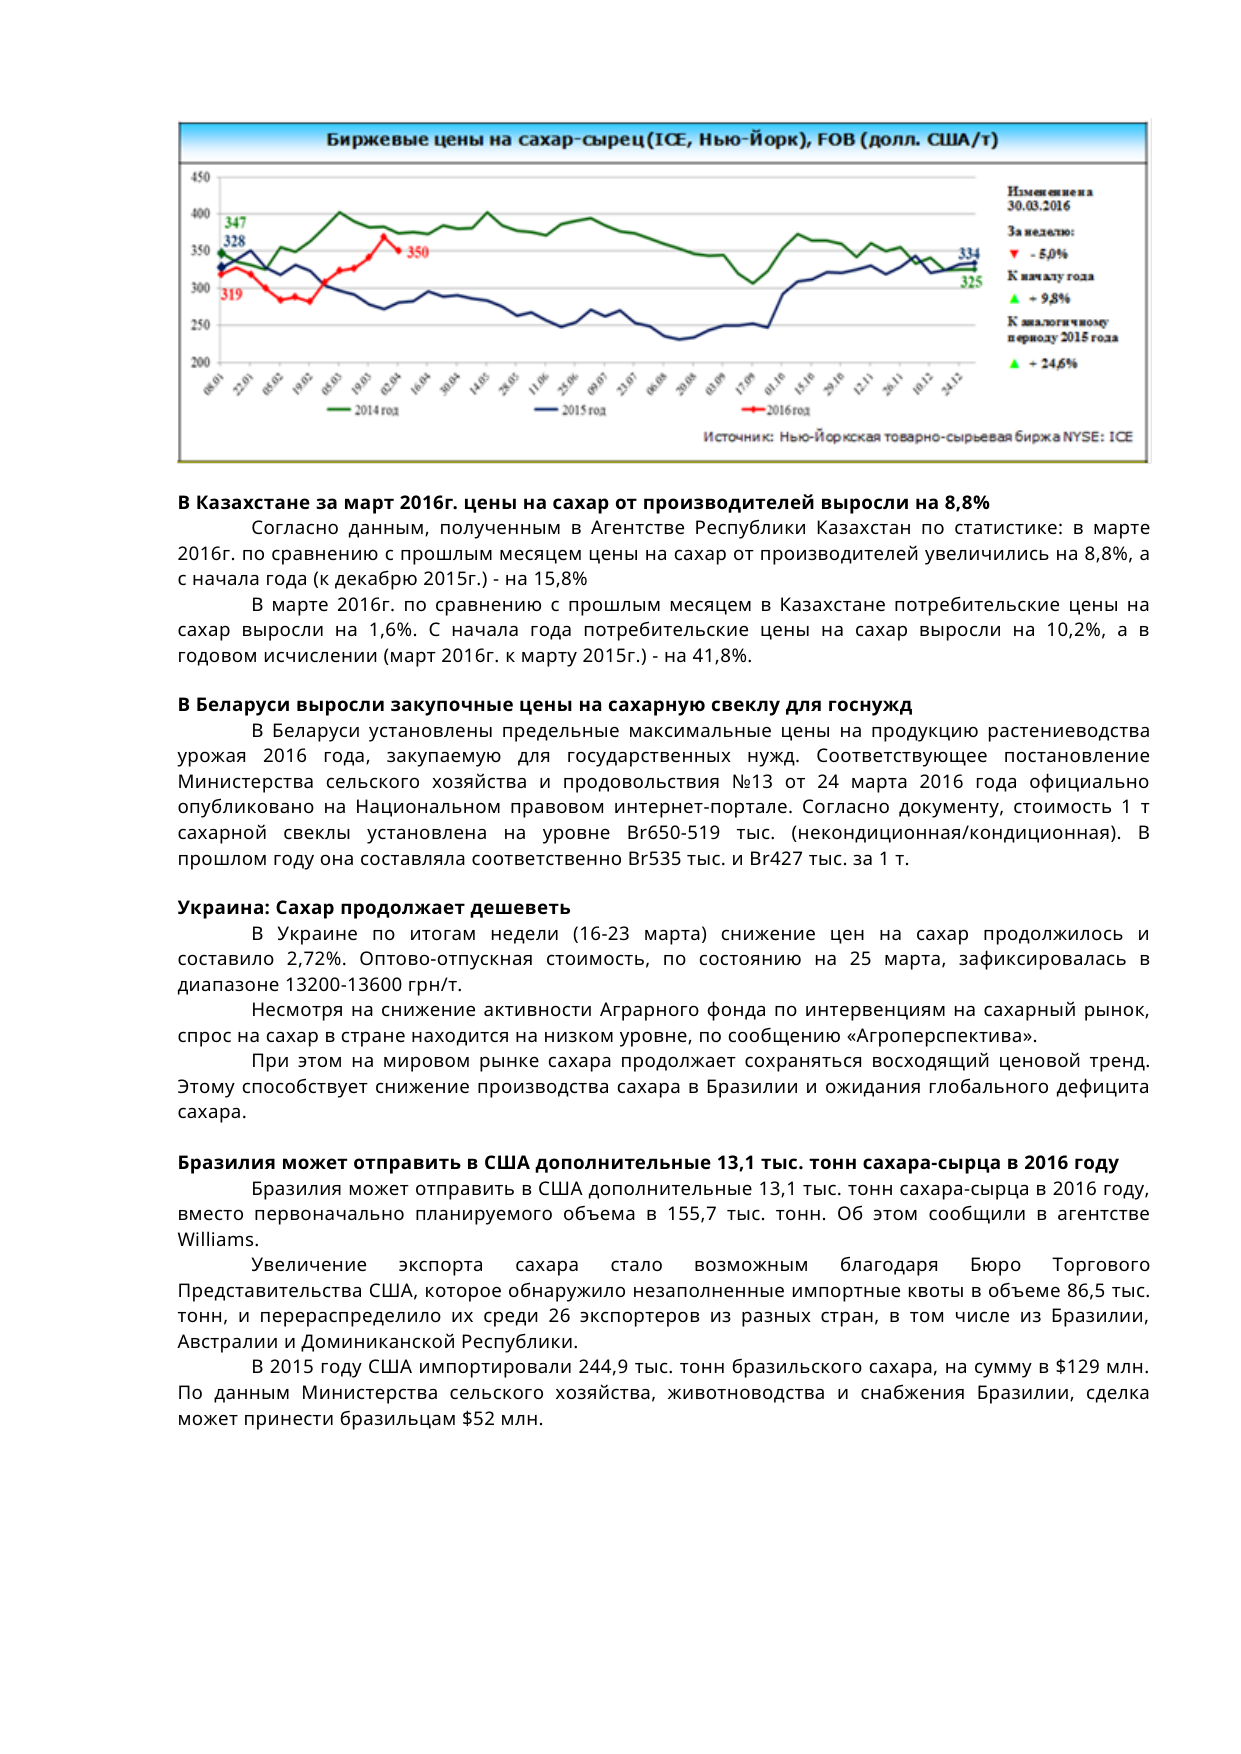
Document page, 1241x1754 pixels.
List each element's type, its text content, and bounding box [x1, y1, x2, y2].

subtitle В Беларуси выросли закупочные цены на сахарную свеклу для госнужд [177, 692, 1152, 717]
picture [177, 118, 1153, 465]
text Согласно данным, полученным в Агентстве Республики Казахстан по статистике: в марте 2016г. по сравнению с прошлым месяцем цены на сахар от производителей увеличились на 8,8%, а с начала года (к декабрю 2015г.) - на 15,8% [177, 514, 1152, 591]
subtitle Украина: Сахар продолжает дешеветь [177, 894, 1152, 920]
text В Беларуси установлены предельные максимальные цены на продукцию растениеводства урожая 2016 года, закупаемую для государственных нужд. Соответствующее постановление Министерства сельского хозяйства и продовольствия №13 от 24 марта 2016 года официально опубликовано на Национальном правовом интернет-портале. Согласно документу, стоимость 1 т сахарной свеклы установлена на уровне Br650-519 тыс. (некондиционная/кондиционная). В прошлом году она составляла соответственно Br535 тыс. и Br427 тыс. за 1 т. [177, 717, 1152, 870]
text В марте 2016г. по сравнению с прошлым месяцем в Казахстане потребительские цены на сахар выросли на 1,6%. С начала года потребительские цены на сахар выросли на 10,2%, а в годовом исчислении (март 2016г. к марту 2015г.) - на 41,8%. [177, 591, 1152, 668]
subtitle Бразилия может отправить в США дополнительные 13,1 тыс. тонн сахара-сырца в 2016 году [177, 1150, 1152, 1175]
text В Украине по итогам недели (16-23 марта) снижение цен на сахар продолжилось и составило 2,72%. Оптово-отпускная стоимость, по состоянию на 25 марта, зафиксировалась в диапазоне 13200-13600 грн/т. [177, 920, 1152, 997]
text Увеличение экспорта сахара стало возможным благодаря Бюро Торгового Представительства США, которое обнаружило незаполненные импортные квоты в объеме 86,5 тыс. тонн, и перераспределило их среди 26 экспортеров из разных стран, в том числе из Бразилии, Австралии и Доминиканской Республики. [177, 1252, 1152, 1354]
text Бразилия может отправить в США дополнительные 13,1 тыс. тонн сахара-сырца в 2016 году, вместо первоначально планируемого объема в 155,7 тыс. тонн. Об этом сообщили в агентстве Williams. [177, 1175, 1152, 1252]
text При этом на мировом рынке сахара продолжает сохраняться восходящий ценовой тренд. Этому способствует снижение производства сахара в Бразилии и ожидания глобального дефицита сахара. [177, 1048, 1152, 1124]
text В 2015 году США импортировали 244,9 тыс. тонн бразильского сахара, на сумму в $129 млн. По данным Министерства сельского хозяйства, животноводства и снабжения Бразилии, сделка может принести бразильцам $52 млн. [177, 1354, 1152, 1430]
subtitle В Казахстане за март 2016г. цены на сахар от производителей выросли на 8,8% [177, 489, 1152, 514]
text Несмотря на снижение активности Аграрного фонда по интервенциям на сахарный рынок, спрос на сахар в стране находится на низком уровне, по сообщению «Агроперспектива». [177, 997, 1152, 1048]
